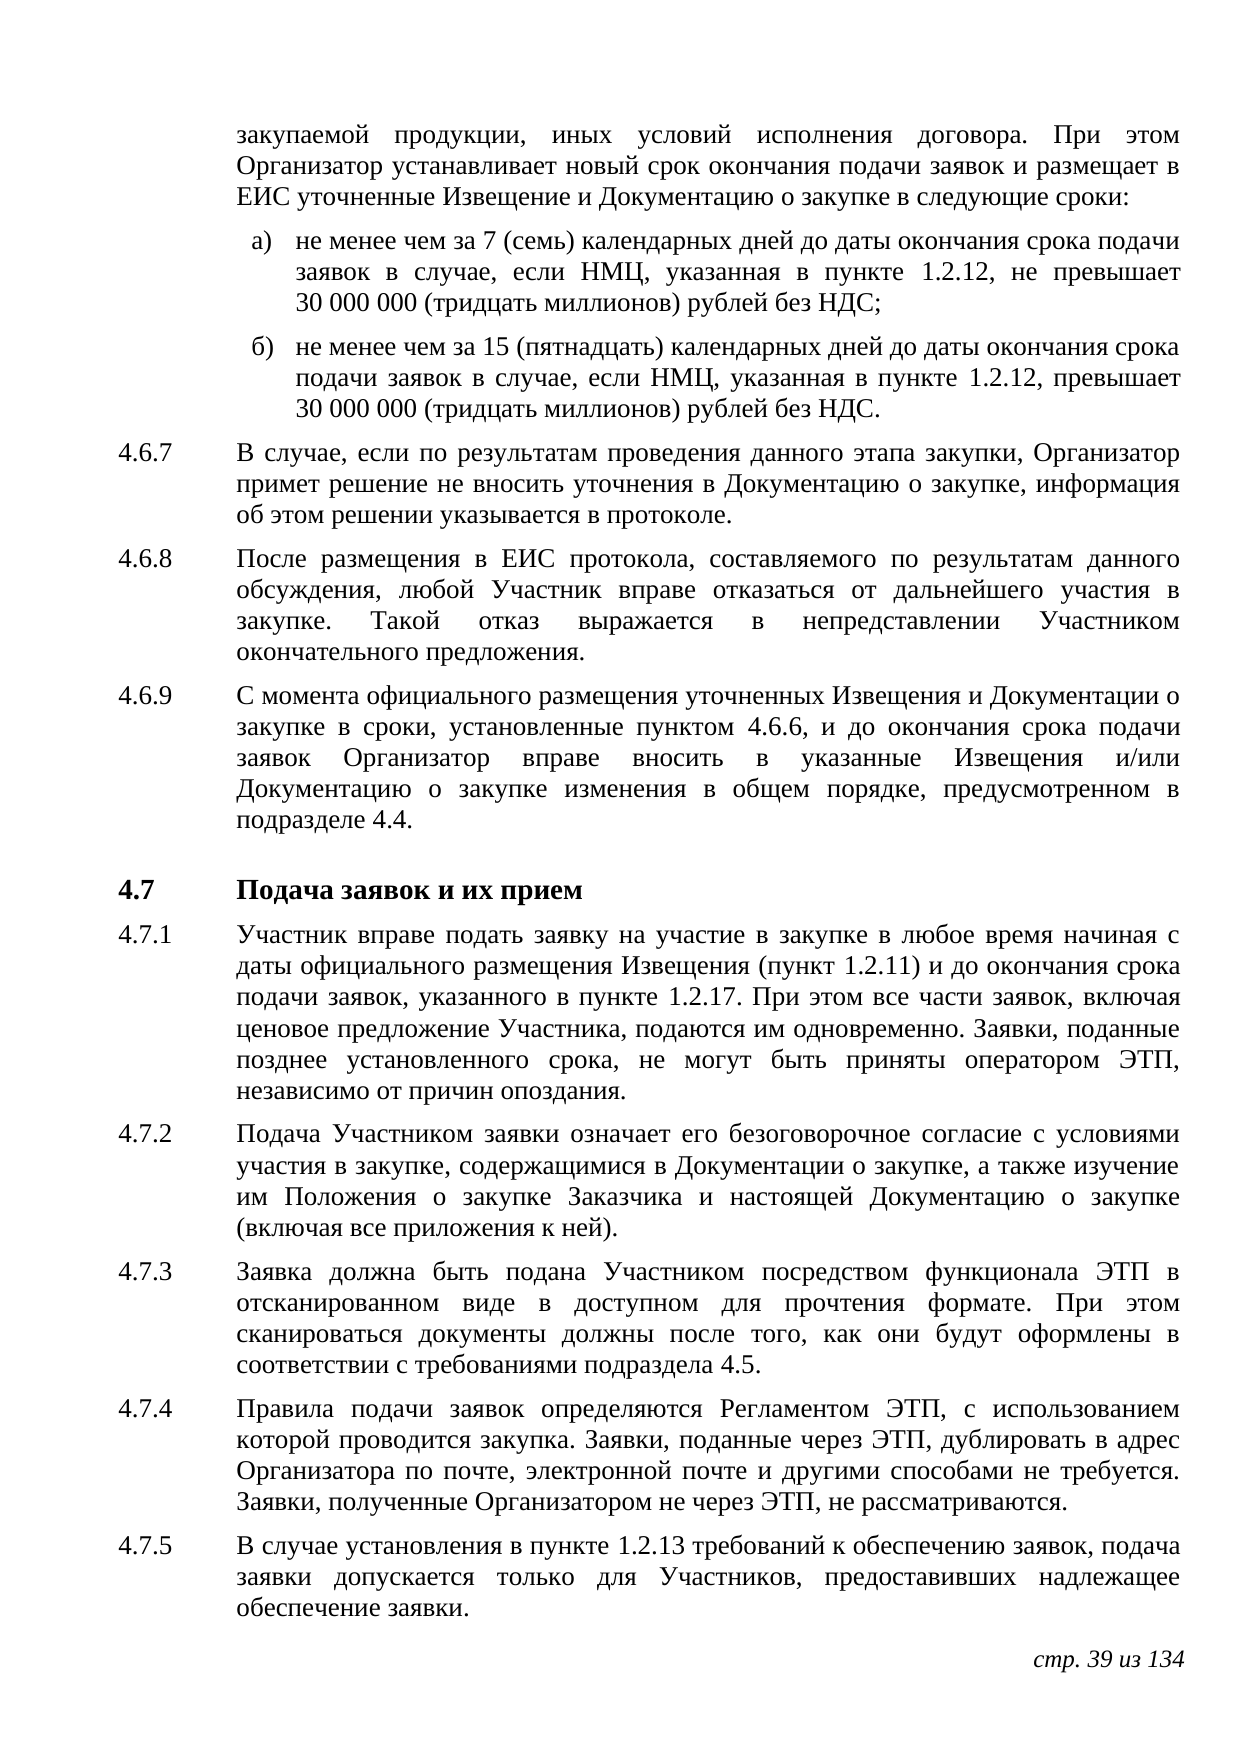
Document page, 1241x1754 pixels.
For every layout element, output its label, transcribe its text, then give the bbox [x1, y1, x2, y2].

text Подача Участником заявки означает его безоговорочное согласие с условиями участия в закупке, содержащимися в Документации о закупке, а также изучение им Положения о закупке Заказчика и настоящей Документацию о закупке (включая все приложения к ней). [118, 1118, 1181, 1242]
text После размещения в ЕИС протокола, составляемого по результатам данного обсуждения, любой Участник вправе отказаться от дальнейшего участия в закупке. Такой отказ выражается в непредставлении Участником окончательного предложения. [118, 542, 1181, 666]
text Участник вправе подать заявку на участие в закупке в любое время начиная с даты официального размещения Извещения (пункт 1.2.11) и до окончания срока подачи заявок, указанного в пункте 1.2.17. При этом все части заявок, включая ценовое предложение Участника, подаются им одновременно. Заявки, поданные позднее установленного срока, не могут быть приняты оператором ЭТП, независимо от причин опоздания. [118, 918, 1181, 1105]
text не менее чем за 15 (пятнадцать) календарных дней до даты окончания срока подачи заявок в случае, если НМЦ, указанная в пункте 1.2.12, превышает 30 000 000 (тридцать миллионов) рублей без НДС. [251, 330, 1181, 423]
text Правила подачи заявок определяются Регламентом ЭТП, с использованием которой проводится закупка. Заявки, поданные через ЭТП, дублировать в адрес Организатора по почте, электронной почте и другими способами не требуется. Заявки, полученные Организатором не через ЭТП, не рассматриваются. [118, 1392, 1181, 1516]
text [118, 118, 1181, 212]
text Заявка должна быть подана Участником посредством функционала ЭТП в отсканированном виде в доступном для прочтения формате. При этом сканироваться документы должны после того, как они будут оформлены в соответствии с требованиями подраздела 4.5. [118, 1255, 1181, 1379]
text В случае, если по результатам проведения данного этапа закупки, Организатор примет решение не вносить уточнения в Документацию о закупке, информация об этом решении указывается в протоколе. [118, 436, 1181, 529]
subtitle Подача заявок и их прием [118, 872, 1181, 906]
text В случае установления в пункте 1.2.13 требований к обеспечению заявок, подача заявки допускается только для Участников, предоставивших надлежащее обеспечение заявки. [118, 1529, 1181, 1622]
text не менее чем за 7 (семь) календарных дней до даты окончания срока подачи заявок в случае, если НМЦ, указанная в пункте 1.2.12, не превышает 30 000 000 (тридцать миллионов) рублей без НДС; [251, 224, 1181, 317]
text С момента официального размещения уточненных Извещения и Документации о закупке в сроки, установленные пунктом 4.6.6, и до окончания срока подачи заявок Организатор вправе вносить в указанные Извещения и/или Документацию о закупке изменения в общем порядке, предусмотренном в подразделе 4.4. [118, 679, 1181, 835]
